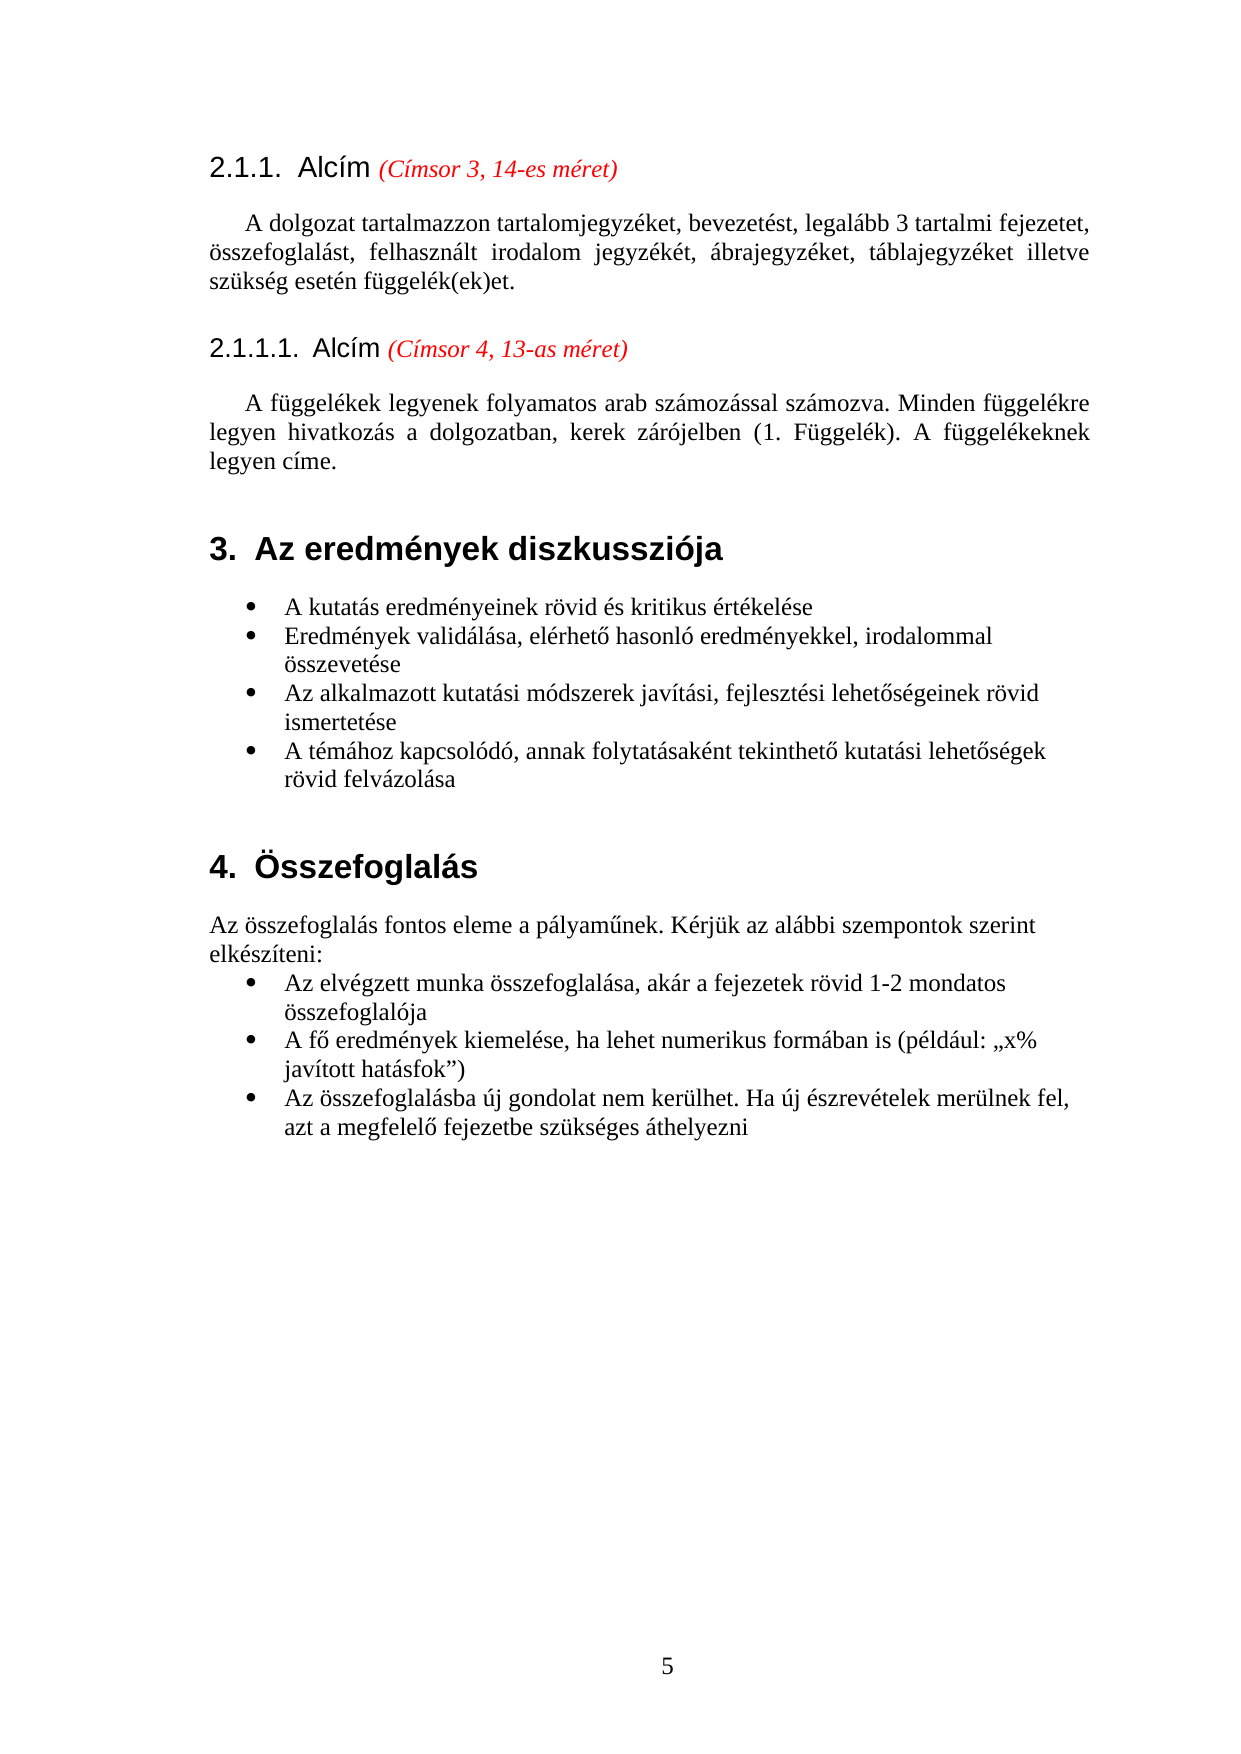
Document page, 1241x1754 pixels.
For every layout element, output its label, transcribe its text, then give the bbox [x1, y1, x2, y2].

list A fő eredmények kiemelése, ha lehet numerikus formában is (például: „x% javított hatásfok”) [247, 1025, 1090, 1083]
list Az elvégzett munka összefoglalása, akár a fejezetek rövid 1-2 mondatos összefoglalója [247, 968, 1090, 1025]
subtitle Alcím (Címsor 3, 14-es méret) [209, 150, 1090, 183]
list Eredmények validálása, elérhető hasonló eredményekkel, irodalommal összevetése [247, 621, 1090, 678]
subtitle Az eredmények diszkussziója [209, 528, 1090, 567]
text Az összefoglalás fontos eleme a pályaműnek. Kérjük az alábbi szempontok szerint elkészíteni: [209, 910, 1090, 968]
text A dolgozat tartalmazzon tartalomjegyzéket, bevezetést, legalább 3 tartalmi fejezetet, összefoglalást, felhasznált irodalom jegyzékét, ábrajegyzéket, táblajegyzéket illetve szükség esetén függelék(ek)et. [209, 208, 1090, 295]
list Az összefoglalásba új gondolat nem kerülhet. Ha új észrevételek merülnek fel, azt a megfelelő fejezetbe szükséges áthelyezni [247, 1083, 1090, 1140]
list Az alkalmazott kutatási módszerek javítási, fejlesztési lehetőségeinek rövid ismertetése [247, 678, 1090, 736]
subtitle Összefoglalás [209, 847, 1090, 885]
list A témához kapcsolódó, annak folytatásaként tekinthető kutatási lehetőségek rövid felvázolása [247, 736, 1090, 793]
list A kutatás eredményeinek rövid és kritikus értékelése [247, 592, 1090, 621]
text A függelékek legyenek folyamatos arab számozással számozva. Minden függelékre legyen hivatkozás a dolgozatban, kerek zárójelben (1. Függelék). A függelékeknek legyen címe. [209, 388, 1090, 475]
subtitle Alcím (Címsor 4, 13-as méret) [209, 332, 1090, 363]
